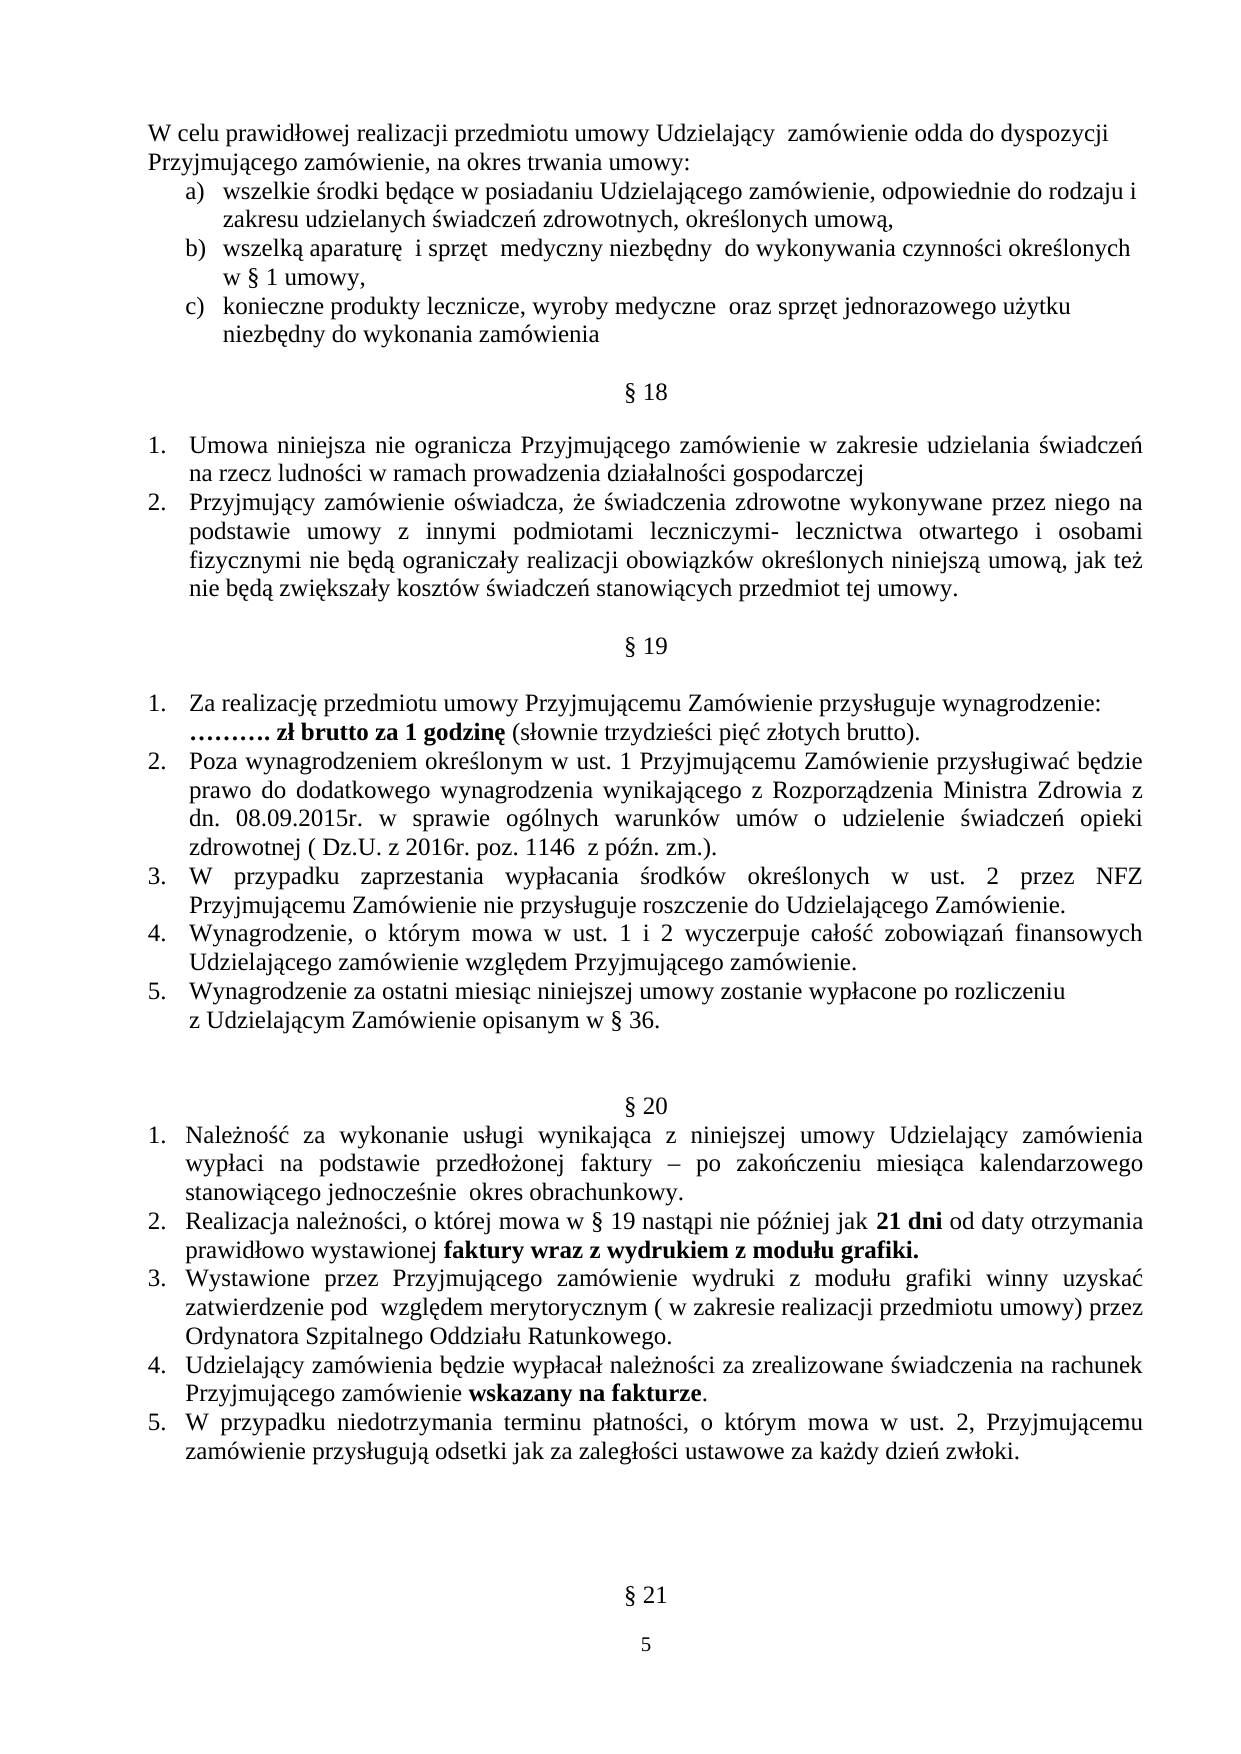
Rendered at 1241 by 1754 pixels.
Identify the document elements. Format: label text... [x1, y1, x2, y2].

list Należność za wykonanie usługi wynikająca z niniejszej umowy Udzielający zamówienia wypłaci na podstawie przedłożonej faktury – po zakończeniu miesiąca kalendarzowego stanowiącego jednocześnie okres obrachunkowy. [148, 1120, 1144, 1206]
text § 21 [148, 1580, 1144, 1608]
list Za realizację przedmiotu umowy Przyjmującemu Zamówienie przysługuje wynagrodzenie: [148, 688, 1144, 717]
list Udzielający zamówienia będzie wypłacał należności za zrealizowane świadczenia na rachunek Przyjmującego zamówienie wskazany na fakturze. [148, 1350, 1144, 1407]
list W przypadku zaprzestania wypłacania środków określonych w ust. 2 przez NFZ Przyjmującemu Zamówienie nie przysługuje roszczenie do Udzielającego Zamówienie. [148, 861, 1144, 918]
text z Udzielającym Zamówienie opisanym w § 36. [189, 1005, 1144, 1033]
text § 20 [148, 1091, 1144, 1120]
list Wystawione przez Przyjmującego zamówienie wydruki z modułu grafiki winny uzyskać zatwierdzenie pod względem merytorycznym ( w zakresie realizacji przedmiotu umowy) przez Ordynatora Szpitalnego Oddziału Ratunkowego. [148, 1263, 1144, 1350]
list wszelkie środki będące w posiadaniu Udzielającego zamówienie, odpowiednie do rodzaju i zakresu udzielanych świadczeń zdrowotnych, określonych umową, [185, 176, 1144, 233]
list Umowa niniejsza nie ogranicza Przyjmującego zamówienie w zakresie udzielania świadczeń na rzecz ludności w ramach prowadzenia działalności gospodarczej [148, 430, 1144, 487]
list W przypadku niedotrzymania terminu płatności, o którym mowa w ust. 2, Przyjmującemu zamówienie przysługują odsetki jak za zaległości ustawowe za każdy dzień zwłoki. [148, 1407, 1144, 1465]
text W celu prawidłowej realizacji przedmiotu umowy Udzielający zamówienie odda do dyspozycji Przyjmującego zamówienie, na okres trwania umowy: [148, 118, 1144, 176]
list Wynagrodzenie za ostatni miesiąc niniejszej umowy zostanie wypłacone po rozliczeniu [148, 976, 1144, 1005]
list Przyjmujący zamówienie oświadcza, że świadczenia zdrowotne wykonywane przez niego na podstawie umowy z innymi podmiotami leczniczymi- lecznictwa otwartego i osobami fizycznymi nie będą ograniczały realizacji obowiązków określonych niniejszą umową, jak też nie będą zwiększały kosztów świadczeń stanowiących przedmiot tej umowy. [148, 487, 1144, 602]
text ………. zł brutto za 1 godzinę (słownie trzydzieści pięć złotych brutto). [189, 717, 1144, 746]
list wszelką aparaturę i sprzęt medyczny niezbędny do wykonywania czynności określonych w § 1 umowy, [185, 233, 1144, 291]
list konieczne produkty lecznicze, wyroby medyczne oraz sprzęt jednorazowego użytku niezbędny do wykonania zamówienia [185, 291, 1144, 348]
text § 18 [148, 377, 1144, 406]
list Poza wynagrodzeniem określonym w ust. 1 Przyjmującemu Zamówienie przysługiwać będzie prawo do dodatkowego wynagrodzenia wynikającego z Rozporządzenia Ministra Zdrowia z dn. 08.09.2015r. w sprawie ogólnych warunków umów o udzielenie świadczeń opieki zdrowotnej ( Dz.U. z 2016r. poz. 1146 z późn. zm.). [148, 746, 1144, 861]
list Wynagrodzenie, o którym mowa w ust. 1 i 2 wyczerpuje całość zobowiązań finansowych Udzielającego zamówienie względem Przyjmującego zamówienie. [148, 918, 1144, 976]
list Realizacja należności, o której mowa w § 19 nastąpi nie później jak 21 dni od daty otrzymania prawidłowo wystawionej faktury wraz z wydrukiem z modułu grafiki. [148, 1206, 1144, 1263]
text § 19 [148, 631, 1144, 660]
